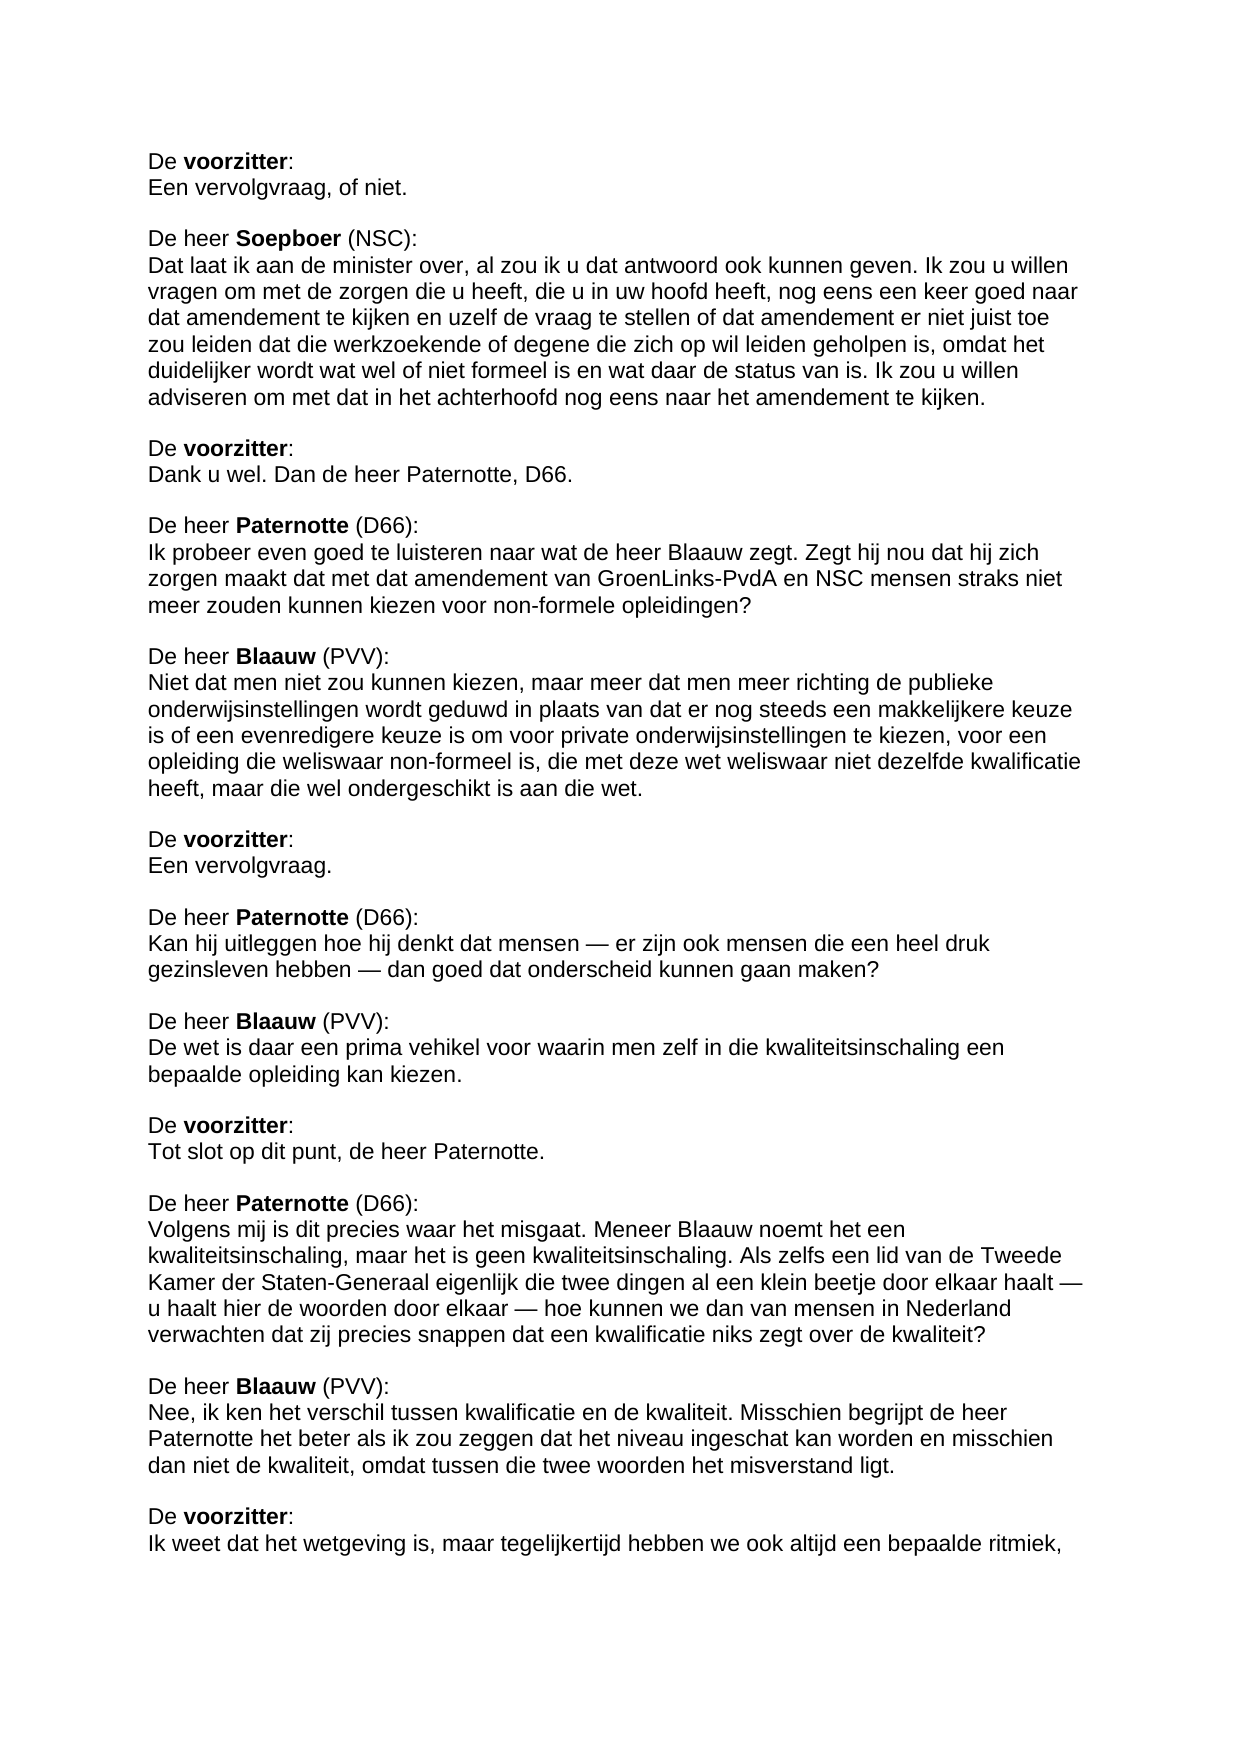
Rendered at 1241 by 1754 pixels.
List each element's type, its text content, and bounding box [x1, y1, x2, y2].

text De heer Soepboer (NSC): Dat laat ik aan de minister over, al zou ik u dat antwoord ook kunnen geven. Ik zou u willen vragen om met de zorgen die u heeft, die u in uw hoofd heeft, nog eens een keer goed naar dat amendement te kijken en uzelf de vraag te stellen of dat amendement er niet juist toe zou leiden dat die werkzoekende of degene die zich op wil leiden geholpen is, omdat het duidelijker wordt wat wel of niet formeel is en wat daar de status van is. Ik zou u willen adviseren om met dat in het achterhoofd nog eens naar het amendement te kijken. [148, 225, 1093, 410]
text De heer Paternotte (D66): Kan hij uitleggen hoe hij denkt dat mensen — er zijn ook mensen die een heel druk gezinsleven hebben — dan goed dat onderscheid kunnen gaan maken? [148, 904, 1093, 983]
text De heer Blaauw (PVV): Niet dat men niet zou kunnen kiezen, maar meer dat men meer richting de publieke onderwijsinstellingen wordt geduwd in plaats van dat er nog steeds een makkelijkere keuze is of een evenredigere keuze is om voor private onderwijsinstellingen te kiezen, voor een opleiding die weliswaar non-formeel is, die met deze wet weliswaar niet dezelfde kwalificatie heeft, maar die wel ondergeschikt is aan die wet. [148, 643, 1093, 801]
text De heer Paternotte (D66): Ik probeer even goed te luisteren naar wat de heer Blaauw zegt. Zegt hij nou dat hij zich zorgen maakt dat met dat amendement van GroenLinks-PvdA en NSC mensen straks niet meer zouden kunnen kiezen voor non-formele opleidingen? [148, 512, 1093, 618]
text De voorzitter: Een vervolgvraag, of niet. [148, 148, 1093, 200]
text De voorzitter: Dank u wel. Dan de heer Paternotte, D66. [148, 435, 1093, 487]
text De voorzitter: Tot slot op dit punt, de heer Paternotte. [148, 1112, 1093, 1164]
text De heer Paternotte (D66): Volgens mij is dit precies waar het misgaat. Meneer Blaauw noemt het een kwaliteitsinschaling, maar het is geen kwaliteitsinschaling. Als zelfs een lid van de Tweede Kamer der Staten-Generaal eigenlijk die twee dingen al een klein beetje door elkaar haalt — u haalt hier de woorden door elkaar — hoe kunnen we dan van mensen in Nederland verwachten dat zij precies snappen dat een kwalificatie niks zegt over de kwaliteit? [148, 1189, 1093, 1348]
text De heer Blaauw (PVV): Nee, ik ken het verschil tussen kwalificatie en de kwaliteit. Misschien begrijpt de heer Paternotte het beter als ik zou zeggen dat het niveau ingeschat kan worden en misschien dan niet de kwaliteit, omdat tussen die twee woorden het misverstand ligt. [148, 1373, 1093, 1478]
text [148, 1503, 1093, 1556]
text De heer Blaauw (PVV): De wet is daar een prima vehikel voor waarin men zelf in die kwaliteitsinschaling een bepaalde opleiding kan kiezen. [148, 1008, 1093, 1087]
text De voorzitter: Een vervolgvraag. [148, 826, 1093, 879]
